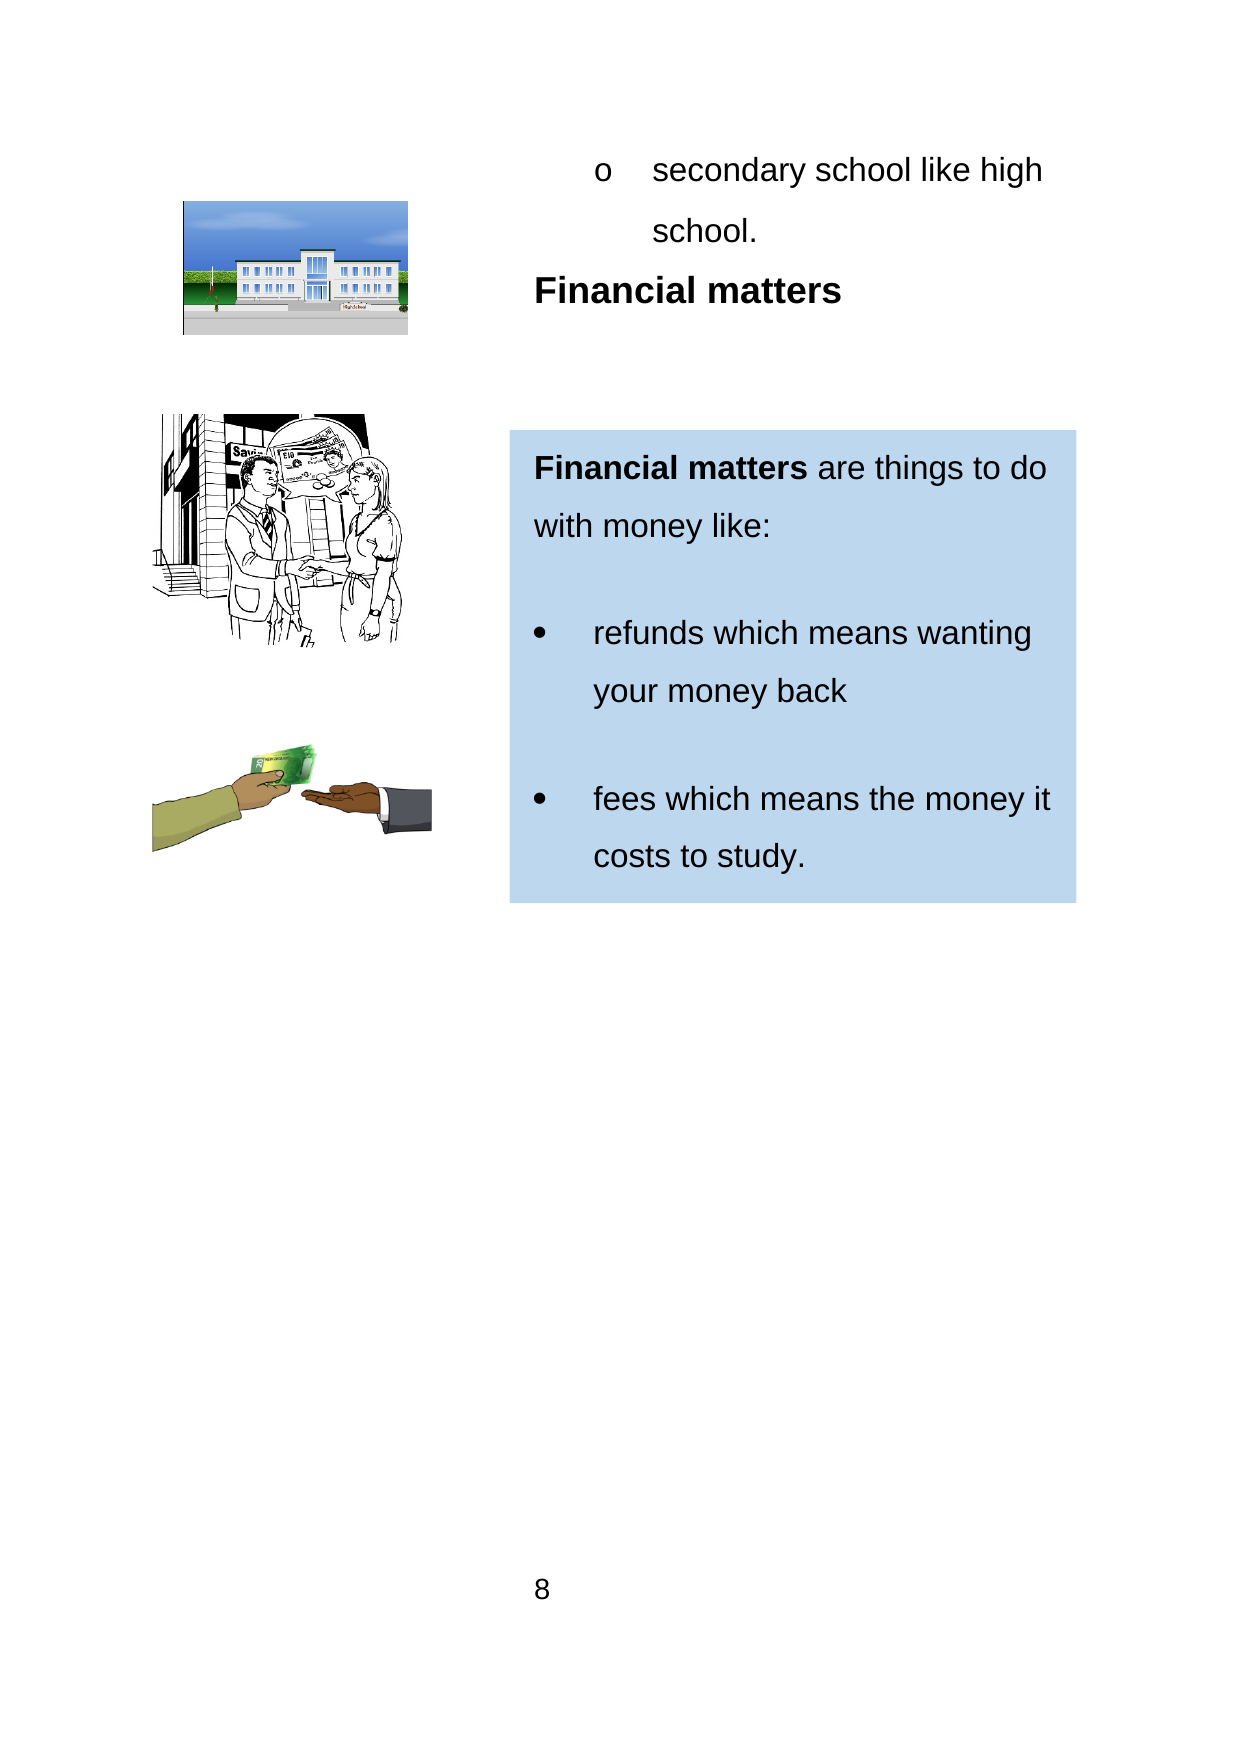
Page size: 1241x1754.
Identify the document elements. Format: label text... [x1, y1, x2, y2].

subtitle Financial matters [534, 268, 1090, 311]
picture [150, 738, 434, 855]
picture [150, 411, 403, 649]
text Financial matters are things to do with money like: [534, 448, 1090, 544]
picture [183, 201, 408, 335]
list secondary school like high school. [593, 150, 1090, 249]
list refunds which means wanting your money back [534, 613, 1090, 709]
list fees which means the money it costs to study. [534, 779, 1090, 875]
